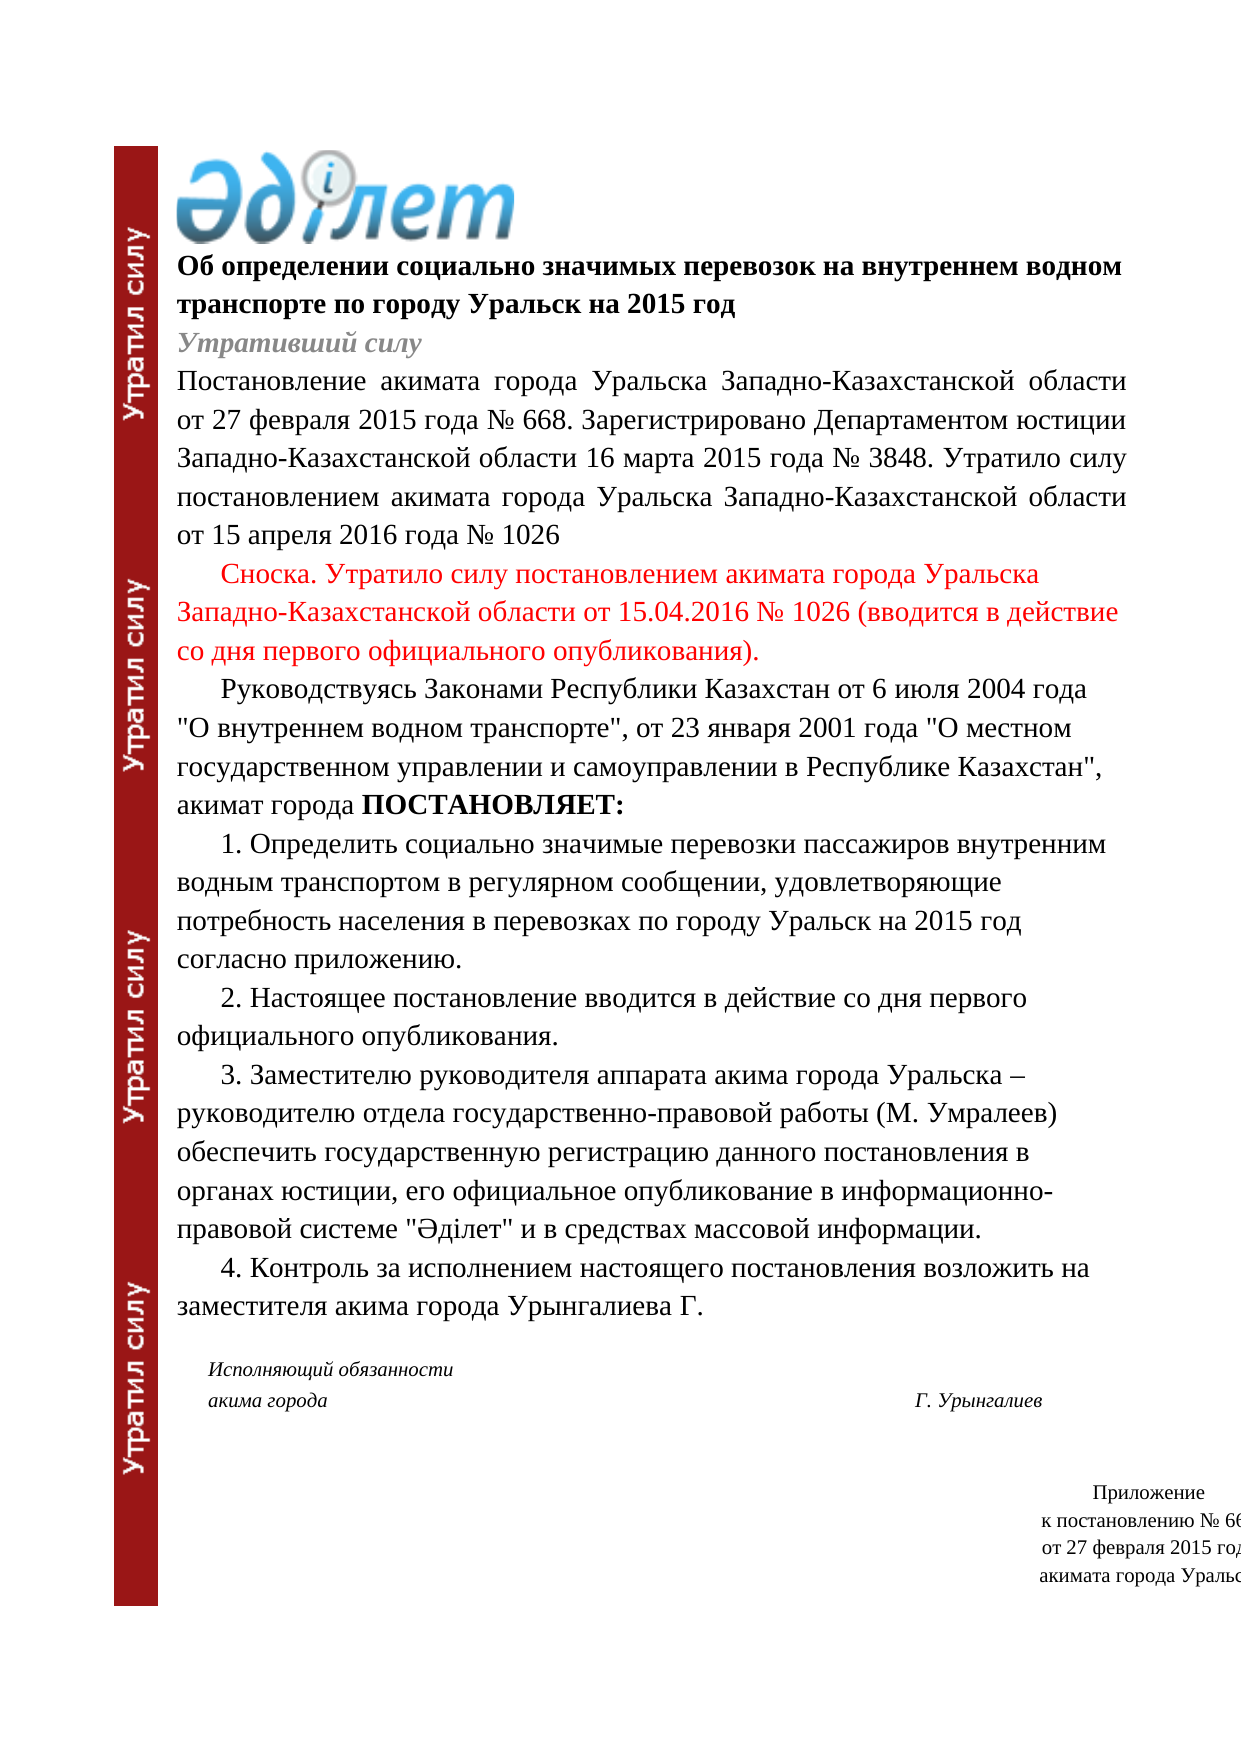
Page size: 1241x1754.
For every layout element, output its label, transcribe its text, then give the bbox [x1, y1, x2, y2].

picture [114, 358, 158, 363]
text Постановление акимата города Уральска Западно-Казахстанской области от 27 февраля 2015 года № 668. Зарегистрировано Департаментом юстиции Западно-Казахстанской области 16 марта 2015 года № 3848. Утратило силу постановлением акимата города Уральска Западно-Казахстанской области от 15 апреля 2016 года № 1026 [112, 363, 1128, 551]
picture [114, 1418, 158, 1478]
table_header [101, 1478, 912, 1592]
text Об определении социально значимых перевозок на внутреннем водном транспорте по городу Уральск на 2015 год [112, 248, 1128, 320]
text Утративший силу [112, 325, 1128, 358]
picture [114, 1592, 158, 1606]
table_cell акима города [101, 1387, 913, 1418]
picture [114, 146, 158, 248]
table_header Исполняющий обязанности [101, 1356, 1240, 1387]
text Сноска. Утратило силу постановлением акимата города Уральска Западно-Казахстанской области от 15.04.2016 № 1026 (вводится в действие со дня первого официального опубликования). Руководствуясь Законами Республики Казахстан от 6 июля 2004 года "О внутреннем водном транспорте", от 23 января 2001 года "О местном государственном управлении и самоуправлении в Республике Казахстан", акимат города ПОСТАНОВЛЯЕТ: 1. Определить социально значимые перевозки пассажиров внутренним водным транспортом в регулярном сообщении, удовлетворяющие потребность населения в перевозках по городу Уральск на 2015 год согласно приложению. 2. Настоящее постановление вводится в действие со дня первого официального опубликования. 3. Заместителю руководителя аппарата акима города Уральска – руководителю отдела государственно-правовой работы (М. Умралеев) обеспечить государственную регистрацию данного постановления в органах юстиции, его официальное опубликование в информационно-правовой системе "Әділет" и в средствах массовой информации. 4. Контроль за исполнением настоящего постановления возложить на заместителя акима города Урынгалиева Г. [112, 556, 1128, 1352]
picture [114, 320, 158, 325]
picture [114, 1352, 158, 1356]
table_header Приложение к постановлению № 668 от 27 февраля 2015 года акимата города Уральска [912, 1478, 1240, 1592]
picture [176, 150, 515, 244]
table_cell Г. Урынгалиев [913, 1387, 1240, 1418]
picture [114, 551, 158, 556]
